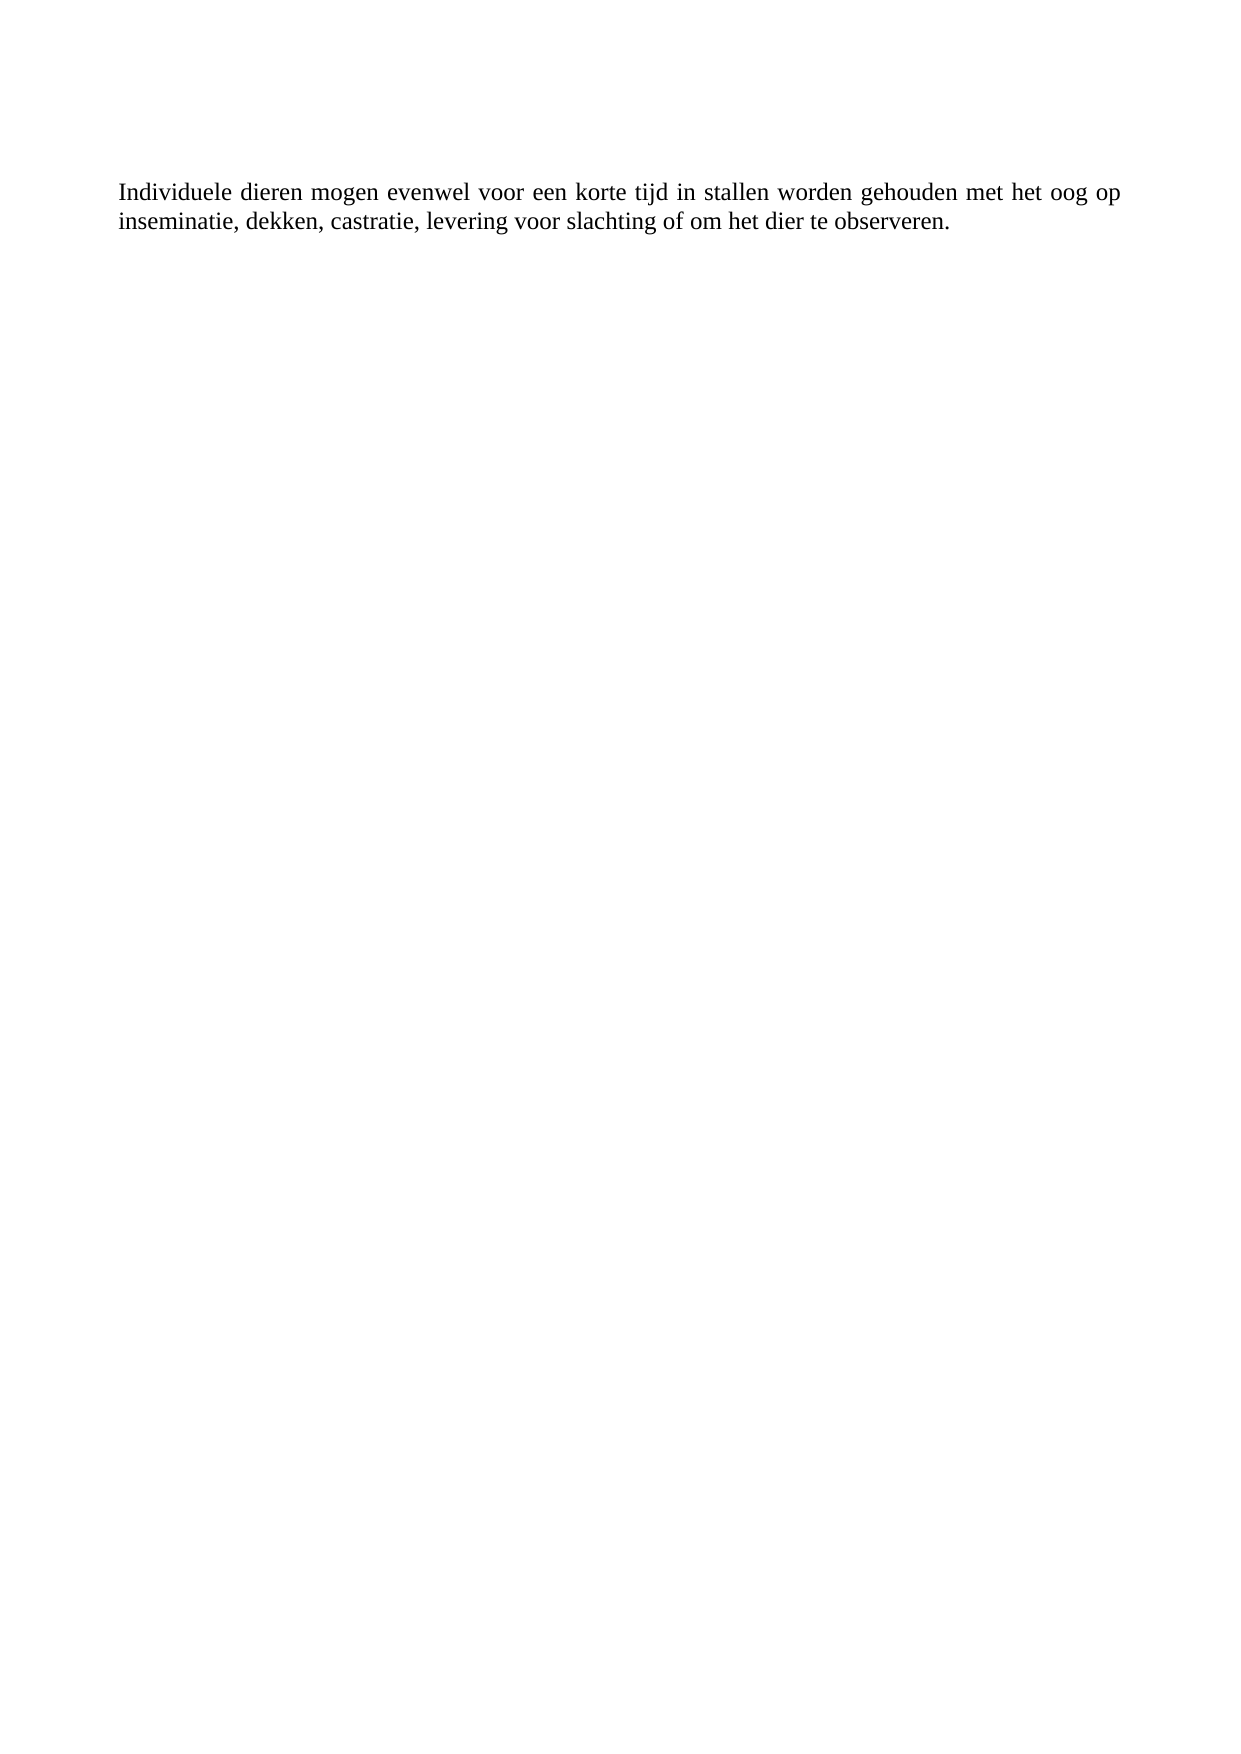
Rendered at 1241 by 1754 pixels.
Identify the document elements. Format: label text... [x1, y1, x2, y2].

text Individuele dieren mogen evenwel voor een korte tijd in stallen worden gehouden met het oog op inseminatie, dekken, castratie, levering voor slachting of om het dier te observeren. [118, 177, 1122, 235]
